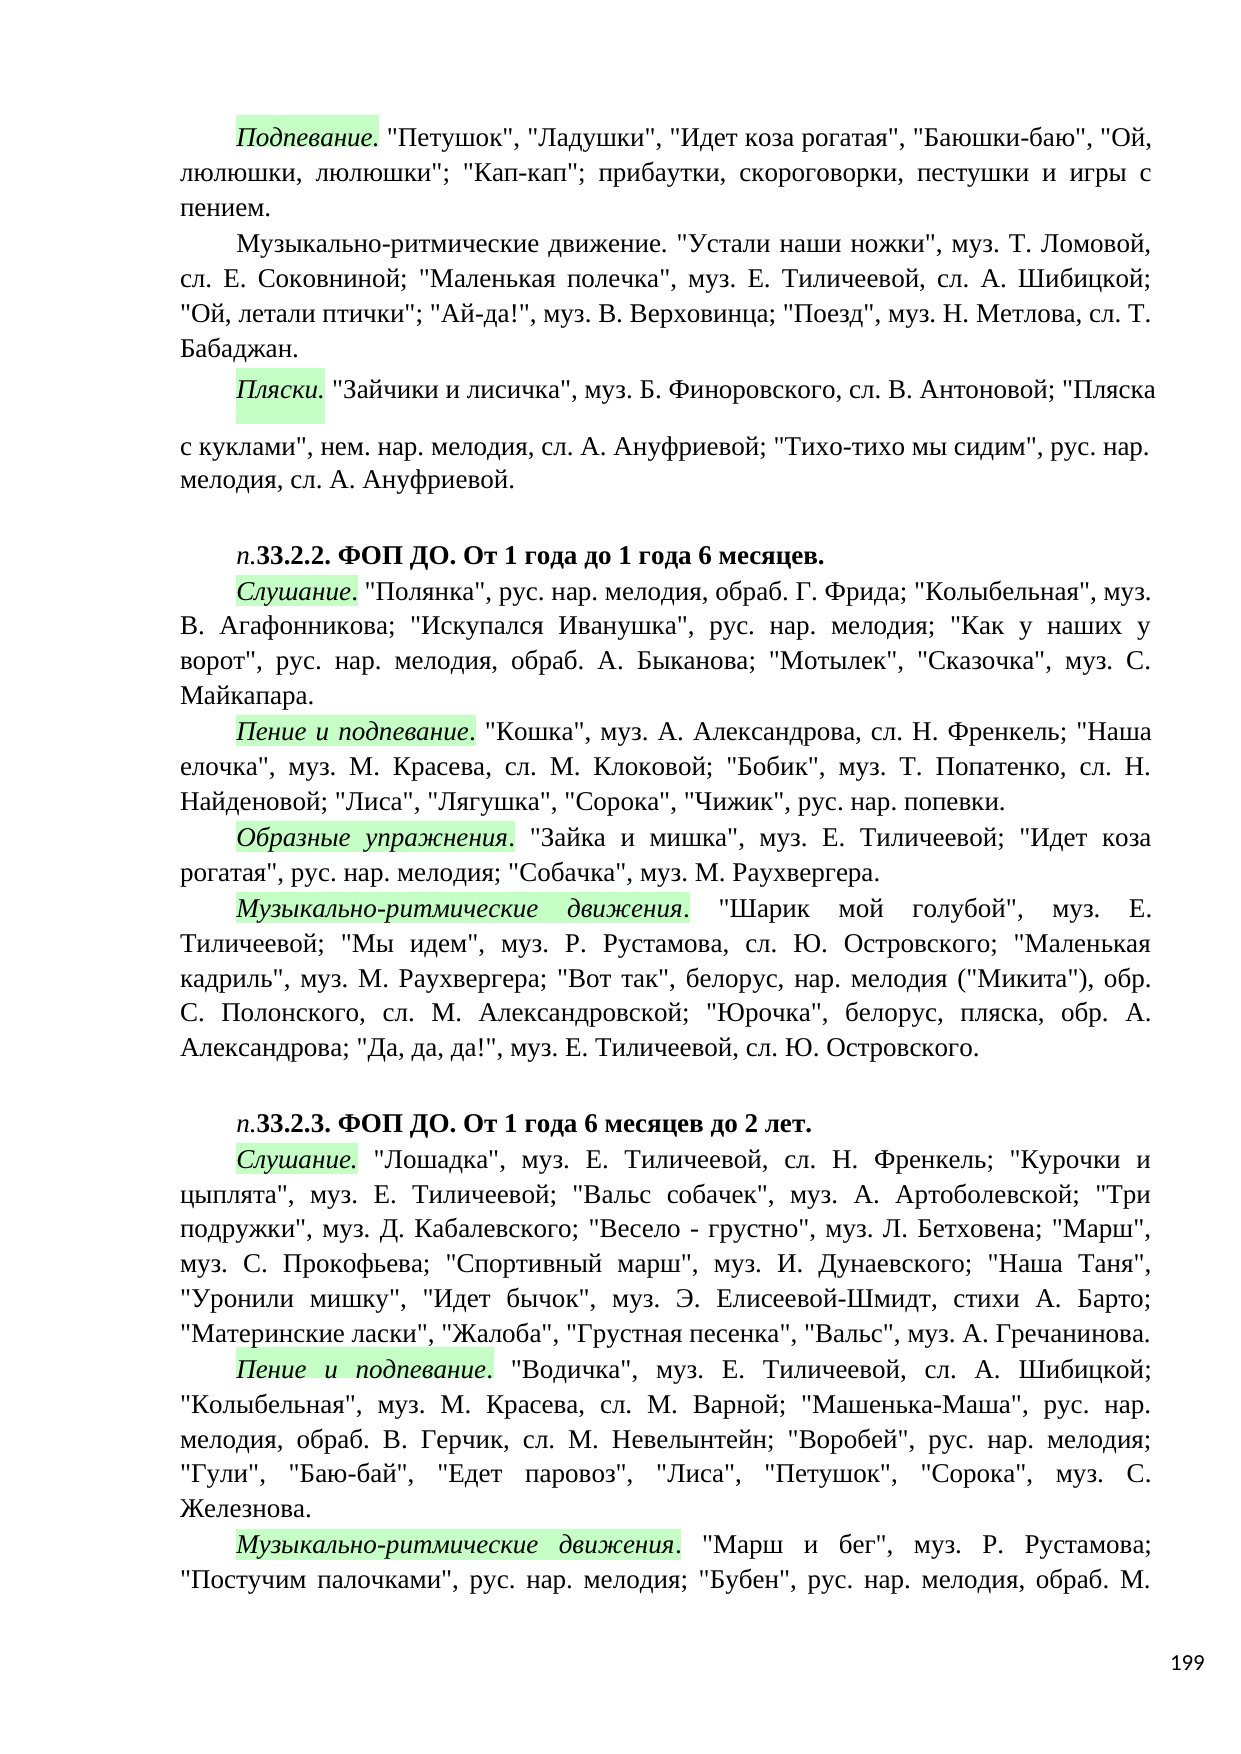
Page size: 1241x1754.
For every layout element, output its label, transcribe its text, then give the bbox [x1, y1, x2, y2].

text п.33.2.2. ФОП ДО. От 1 года до 1 года 6 месяцев. [236, 539, 1167, 570]
text Музыкально-ритмические движение. "Устали наши ножки", муз. Т. Ломовой, сл. Е. Соковниной; "Маленькая полечка", муз. Е. Тиличеевой, сл. А. Шибицкой; "Ой, летали птички"; "Ай-да!", муз. В. Верховинца; "Поезд", муз. Н. Метлова, сл. Т. Бабаджан. [180, 227, 1152, 363]
text п.33.2.3. ФОП ДО. От 1 года 6 месяцев до 2 лет. [236, 1107, 1167, 1139]
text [180, 1528, 1152, 1594]
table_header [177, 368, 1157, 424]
text Образные упражнения. "Зайка и мишка", муз. Е. Тиличеевой; "Идет коза рогатая", рус. нар. мелодия; "Собачка", муз. М. Раухвергера. [180, 821, 1152, 887]
text Слушание. "Лошадка", муз. Е. Тиличеевой, сл. Н. Френкель; "Курочки и цыплята", муз. Е. Тиличеевой; "Вальс собачек", муз. А. Артоболевской; "Три подружки", муз. Д. Кабалевского; "Весело - грустно", муз. Л. Бетховена; "Марш", муз. С. Прокофьева; "Спортивный марш", муз. И. Дунаевского; "Наша Таня", "Уронили мишку", "Идет бычок", муз. Э. Елисеевой-Шмидт, стихи А. Барто; "Материнские ласки", "Жалоба", "Грустная песенка", "Вальс", муз. А. Гречанинова. [180, 1143, 1152, 1348]
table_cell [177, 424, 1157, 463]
text Пение и подпевание. "Водичка", муз. Е. Тиличеевой, сл. А. Шибицкой; "Колыбельная", муз. М. Красева, сл. М. Варной; "Машенька-Маша", рус. нар. мелодия, обраб. В. Герчик, сл. М. Невелынтейн; "Воробей", рус. нар. мелодия; "Гули", "Баю-бай", "Едет паровоз", "Лиса", "Петушок", "Сорока", муз. С. Железнова. [180, 1353, 1152, 1523]
text Слушание. "Полянка", рус. нар. мелодия, обраб. Г. Фрида; "Колыбельная", муз. В. Агафонникова; "Искупался Иванушка", рус. нар. мелодия; "Как у наших у ворот", рус. нар. мелодия, обраб. А. Быканова; "Мотылек", "Сказочка", муз. С. Майкапара. [180, 575, 1152, 710]
text Пение и подпевание. "Кошка", муз. А. Александрова, сл. Н. Френкель; "Наша елочка", муз. М. Красева, сл. М. Клоковой; "Бобик", муз. Т. Попатенко, сл. Н. Найденовой; "Лиса", "Лягушка", "Сорока", "Чижик", рус. нар. попевки. [180, 715, 1152, 816]
text мелодия, сл. А. Ануфриевой. [180, 463, 1152, 494]
text Музыкально-ритмические движения. "Шарик мой голубой", муз. Е. Тиличеевой; "Мы идем", муз. Р. Рустамова, сл. Ю. Островского; "Маленькая кадриль", муз. М. Раухвергера; "Вот так", белорус, нар. мелодия ("Микита"), обр. С. Полонского, сл. М. Александровской; "Юрочка", белорус, пляска, обр. А. Александрова; "Да, да, да!", муз. Е. Тиличеевой, сл. Ю. Островского. [180, 892, 1152, 1062]
text Подпевание. "Петушок", "Ладушки", "Идет коза рогатая", "Баюшки-баю", "Ой, люлюшки, люлюшки"; "Кап-кап"; прибаутки, скороговорки, пестушки и игры с пением. [180, 121, 1152, 222]
